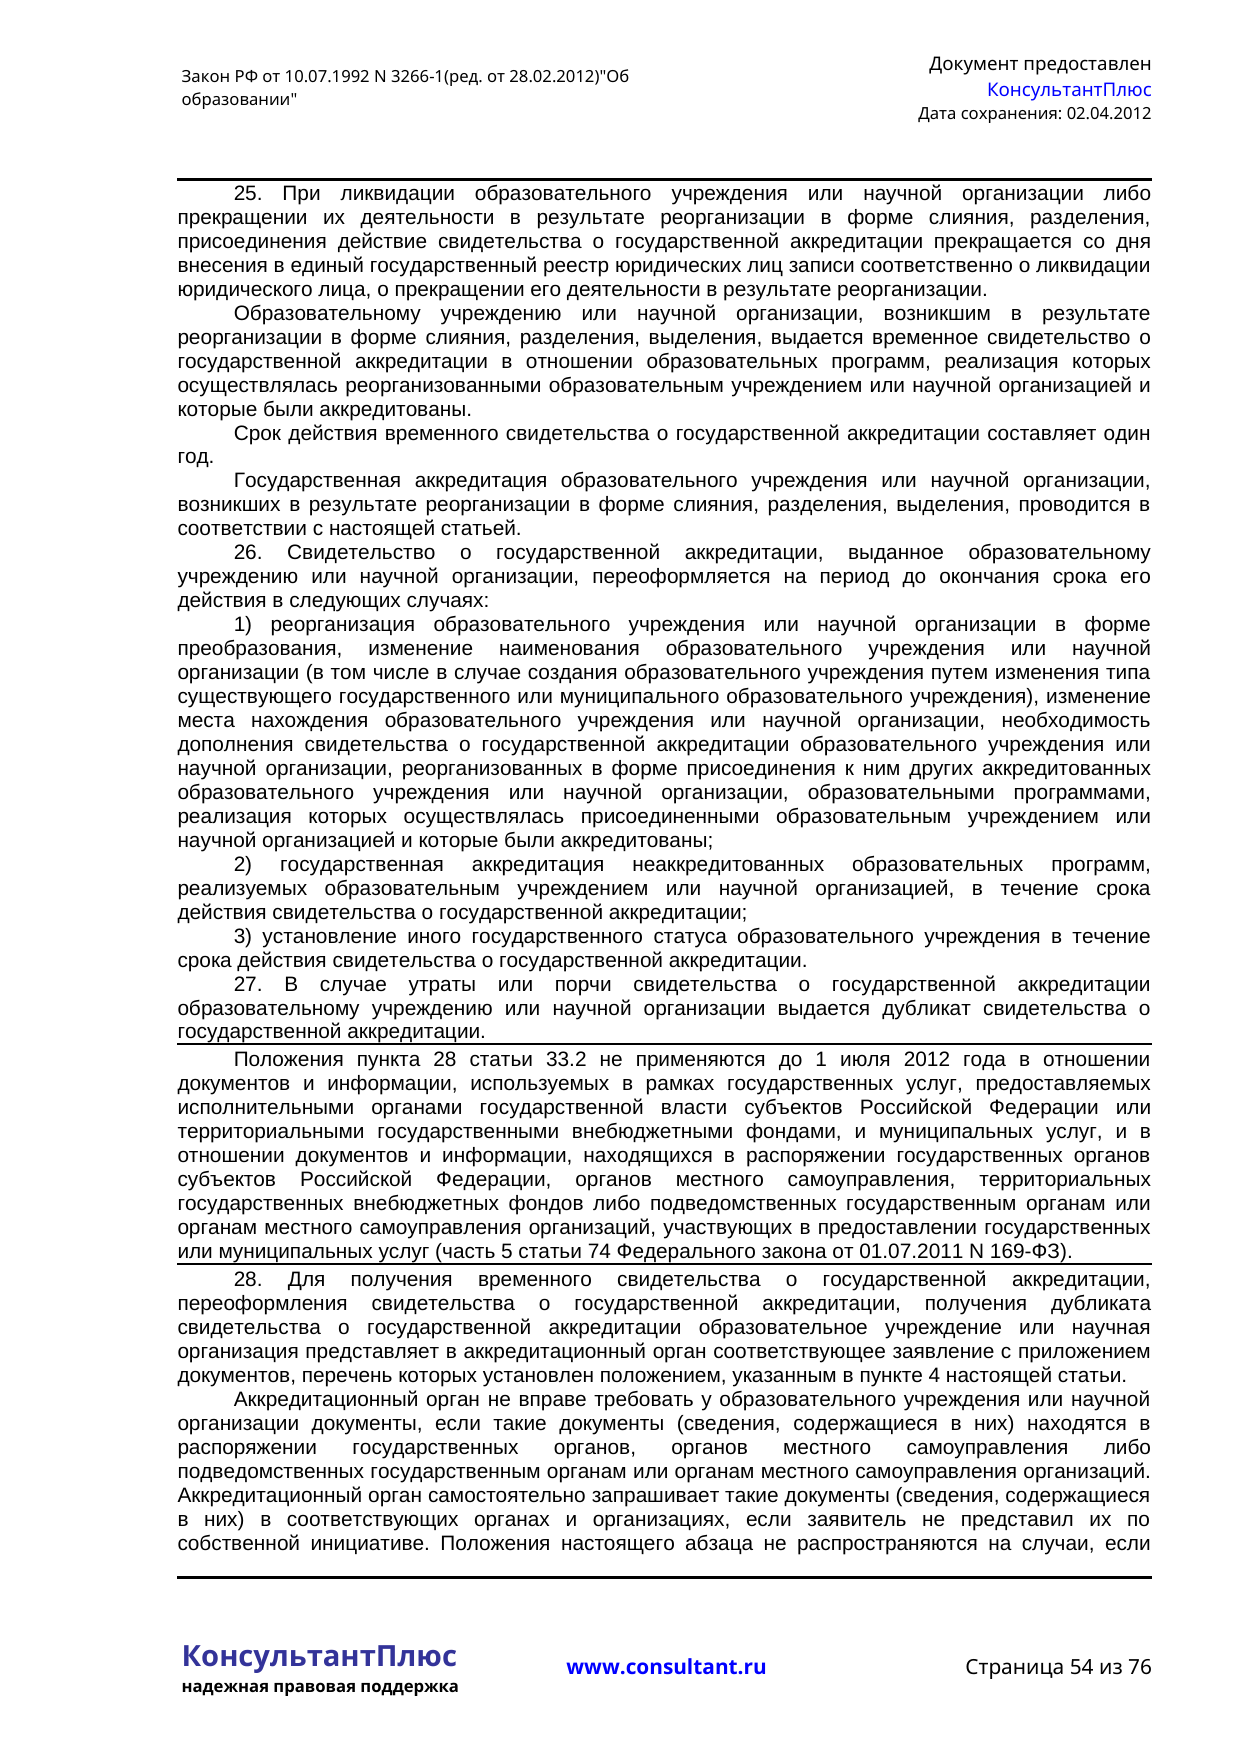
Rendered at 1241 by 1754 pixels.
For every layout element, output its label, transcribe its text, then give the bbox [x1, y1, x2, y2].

text Срок действия временного свидетельства о государственной аккредитации составляет один год. [177, 420, 1152, 468]
text Образовательному учреждению или научной организации, возникшим в результате реорганизации в форме слияния, разделения, выделения, выдается временное свидетельство о государственной аккредитации в отношении образовательных программ, реализация которых осуществлялась реорганизованными образовательным учреждением или научной организацией и которые были аккредитованы. [177, 301, 1152, 420]
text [177, 1387, 1152, 1554]
text Положения пункта 28 статьи 33.2 не применяются до 1 июля 2012 года в отношении документов и информации, используемых в рамках государственных услуг, предоставляемых исполнительными органами государственной власти субъектов Российской Федерации или территориальными государственными внебюджетными фондами, и муниципальных услуг, и в отношении документов и информации, находящихся в распоряжении государственных органов субъектов Российской Федерации, органов местного самоуправления, территориальных государственных внебюджетных фондов либо подведомственных государственным органам или органам местного самоуправления организаций, участвующих в предоставлении государственных или муниципальных услуг (часть 5 статьи 74 Федерального закона от 01.07.2011 N 169-ФЗ). [177, 1047, 1152, 1263]
text 25. При ликвидации образовательного учреждения или научной организации либо прекращении их деятельности в результате реорганизации в форме слияния, разделения, присоединения действие свидетельства о государственной аккредитации прекращается со дня внесения в единый государственный реестр юридических лиц записи соответственно о ликвидации юридического лица, о прекращении его деятельности в результате реорганизации. [177, 181, 1152, 301]
text 27. В случае утраты или порчи свидетельства о государственной аккредитации образовательному учреждению или научной организации выдается дубликат свидетельства о государственной аккредитации. [177, 971, 1152, 1043]
text 26. Свидетельство о государственной аккредитации, выданное образовательному учреждению или научной организации, переоформляется на период до окончания срока его действия в следующих случаях: [177, 540, 1152, 612]
text 1) реорганизация образовательного учреждения или научной организации в форме преобразования, изменение наименования образовательного учреждения или научной организации (в том числе в случае создания образовательного учреждения путем изменения типа существующего государственного или муниципального образовательного учреждения), изменение места нахождения образовательного учреждения или научной организации, необходимость дополнения свидетельства о государственной аккредитации образовательного учреждения или научной организации, реорганизованных в форме присоединения к ним других аккредитованных образовательного учреждения или научной организации, образовательными программами, реализация которых осуществлялась присоединенными образовательным учреждением или научной организацией и которые были аккредитованы; [177, 612, 1152, 852]
text 2) государственная аккредитация неаккредитованных образовательных программ, реализуемых образовательным учреждением или научной организацией, в течение срока действия свидетельства о государственной аккредитации; [177, 852, 1152, 923]
text 3) установление иного государственного статуса образовательного учреждения в течение срока действия свидетельства о государственной аккредитации. [177, 923, 1152, 971]
text Государственная аккредитация образовательного учреждения или научной организации, возникших в результате реорганизации в форме слияния, разделения, выделения, проводится в соответствии с настоящей статьей. [177, 468, 1152, 540]
text 28. Для получения временного свидетельства о государственной аккредитации, переоформления свидетельства о государственной аккредитации, получения дубликата свидетельства о государственной аккредитации образовательное учреждение или научная организация представляет в аккредитационный орган соответствующее заявление с приложением документов, перечень которых установлен положением, указанным в пункте 4 настоящей статьи. [177, 1267, 1152, 1387]
